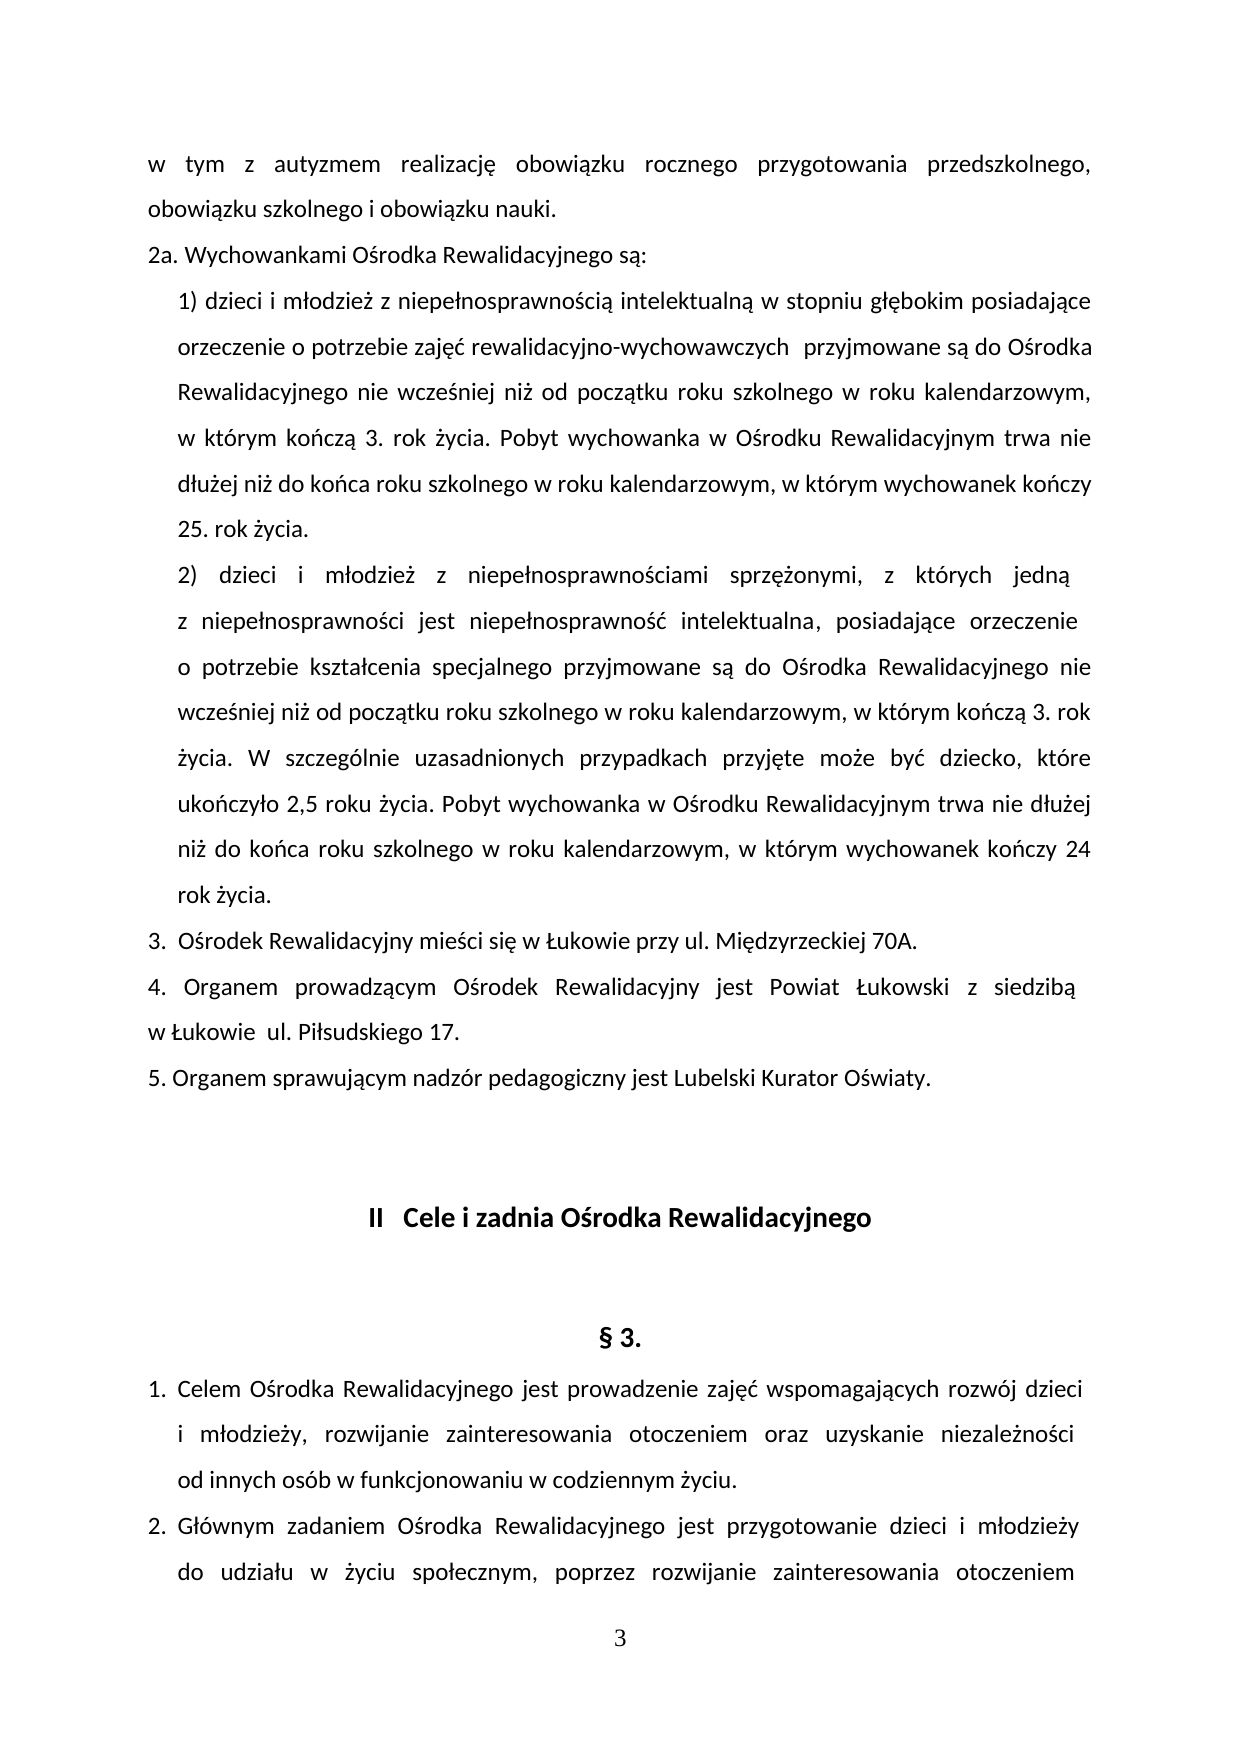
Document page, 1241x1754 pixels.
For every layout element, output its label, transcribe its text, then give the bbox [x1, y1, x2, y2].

text § 3. [148, 1319, 1092, 1355]
list Celem Ośrodka Rewalidacyjnego jest prowadzenie zajęć wspomagających rozwój dzieci i młodzieży, rozwijanie zainteresowania otoczeniem oraz uzyskanie niezależności od innych osób w funkcjonowaniu w codziennym życiu. [148, 1373, 1092, 1495]
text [148, 148, 1092, 224]
text 2a. Wychowankami Ośrodka Rewalidacyjnego są: [148, 239, 1092, 270]
text 1) dzieci i młodzież z niepełnosprawnością intelektualną w stopniu głębokim posiadające orzeczenie o potrzebie zajęć rewalidacyjno-wychowawczych przyjmowane są do Ośrodka Rewalidacyjnego nie wcześniej niż od początku roku szkolnego w roku kalendarzowym, w którym kończą 3. rok życia. Pobyt wychowanka w Ośrodku Rewalidacyjnym trwa nie dłużej niż do końca roku szkolnego w roku kalendarzowym, w którym wychowanek kończy 25. rok życia. [177, 285, 1092, 544]
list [148, 1510, 1092, 1586]
text 4. Organem prowadzącym Ośrodek Rewalidacyjny jest Powiat Łukowski z siedzibą w Łukowie ul. Piłsudskiego 17. [148, 971, 1092, 1047]
text 2) dzieci i młodzież z niepełnosprawnościami sprzężonymi, z których jedną z niepełnosprawności jest niepełnosprawność intelektualna, posiadające orzeczenie o potrzebie kształcenia specjalnego przyjmowane są do Ośrodka Rewalidacyjnego nie wcześniej niż od początku roku szkolnego w roku kalendarzowym, w którym kończą 3. rok życia. W szczególnie uzasadnionych przypadkach przyjęte może być dziecko, które ukończyło 2,5 roku życia. Pobyt wychowanka w Ośrodku Rewalidacyjnym trwa nie dłużej niż do końca roku szkolnego w roku kalendarzowym, w którym wychowanek kończy 24 rok życia. [177, 559, 1092, 910]
text 3. Ośrodek Rewalidacyjny mieści się w Łukowie przy ul. Międzyrzeckiej 70A. [148, 925, 1092, 956]
text 5. Organem sprawującym nadzór pedagogiczny jest Lubelski Kurator Oświaty. [148, 1062, 1092, 1093]
text II Cele i zadnia Ośrodka Rewalidacyjnego [148, 1199, 1092, 1235]
